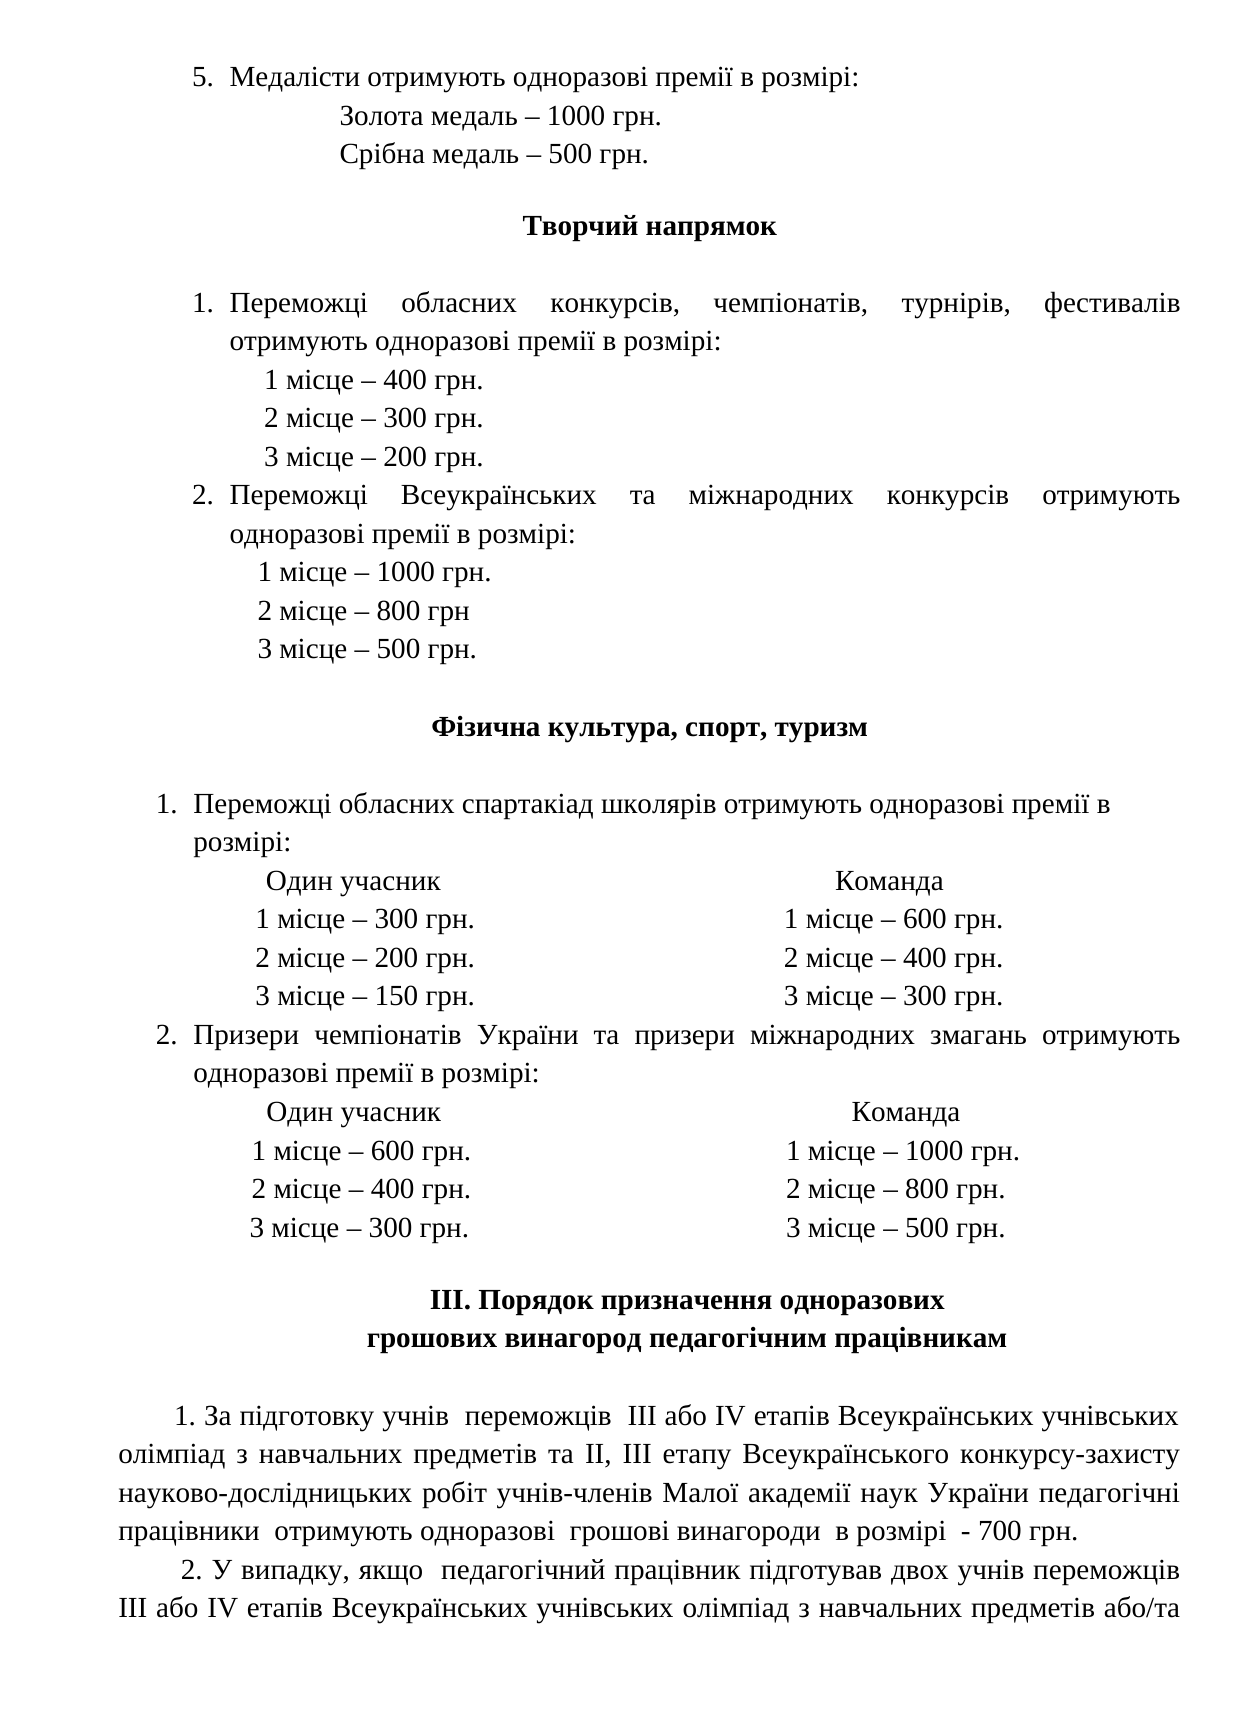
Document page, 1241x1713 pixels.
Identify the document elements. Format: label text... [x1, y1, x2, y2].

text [118, 1552, 1181, 1624]
text 1. За підготовку учнів переможців III або IV етапів Всеукраїнських учнівських олімпіад з навчальних предметів та II, III етапу Всеукраїнського конкурсу-захисту науково-дослідницьких робіт учнів-членів Малої академії наук України педагогічні працівники отримують одноразові грошові винагороди в розмірі - 700 грн. [118, 1398, 1181, 1547]
list Переможці Всеукраїнських та міжнародних конкурсів отримують одноразові премії в розмірі: [192, 477, 1181, 549]
list Переможці обласних конкурсів, чемпіонатів, турнірів, фестивалів отримують одноразові премії в розмірі: [192, 285, 1181, 357]
list III. Порядок призначення одноразових [193, 1282, 1181, 1316]
text 2 місце – 300 грн. [118, 400, 1181, 434]
text 3 місце – 500 грн. [118, 632, 1181, 665]
list Срібна медаль – 500 грн. [339, 136, 1181, 170]
list Золота медаль – 1000 грн. [339, 98, 1181, 131]
text 3 місце – 150 грн. 3 місце – 300 грн. [118, 978, 1181, 1012]
text Один учасник Команда [266, 863, 1181, 896]
list Медалісти отримують одноразові премії в розмірі: [192, 59, 1181, 93]
text 3 місце – 300 грн. 3 місце – 500 грн. [118, 1210, 1181, 1243]
list Один учасник Команда [193, 1094, 1181, 1128]
text 1 місце – 300 грн. 1 місце – 600 грн. [118, 901, 1181, 935]
text Творчий напрямок [118, 208, 1181, 241]
text 2 місце – 200 грн. 2 місце – 400 грн. [118, 940, 1181, 973]
list 1 місце – 600 грн. 1 місце – 1000 грн. [193, 1133, 1181, 1166]
text Фізична культура, спорт, туризм [118, 709, 1181, 742]
list Призери чемпіонатів України та призери міжнародних змагань отримують одноразові премії в розмірі: [156, 1017, 1181, 1089]
text 2 місце – 800 грн [118, 593, 1181, 627]
list грошових винагород педагогічним працівникам [193, 1321, 1181, 1354]
list Переможці обласних спартакіад школярів отримують одноразові премії в розмірі: [156, 786, 1181, 858]
text 3 місце – 200 грн. [118, 439, 1181, 472]
text 1 місце – 400 грн. [118, 362, 1181, 395]
list 2 місце – 400 грн. 2 місце – 800 грн. [193, 1171, 1181, 1205]
text 1 місце – 1000 грн. [118, 554, 1181, 588]
